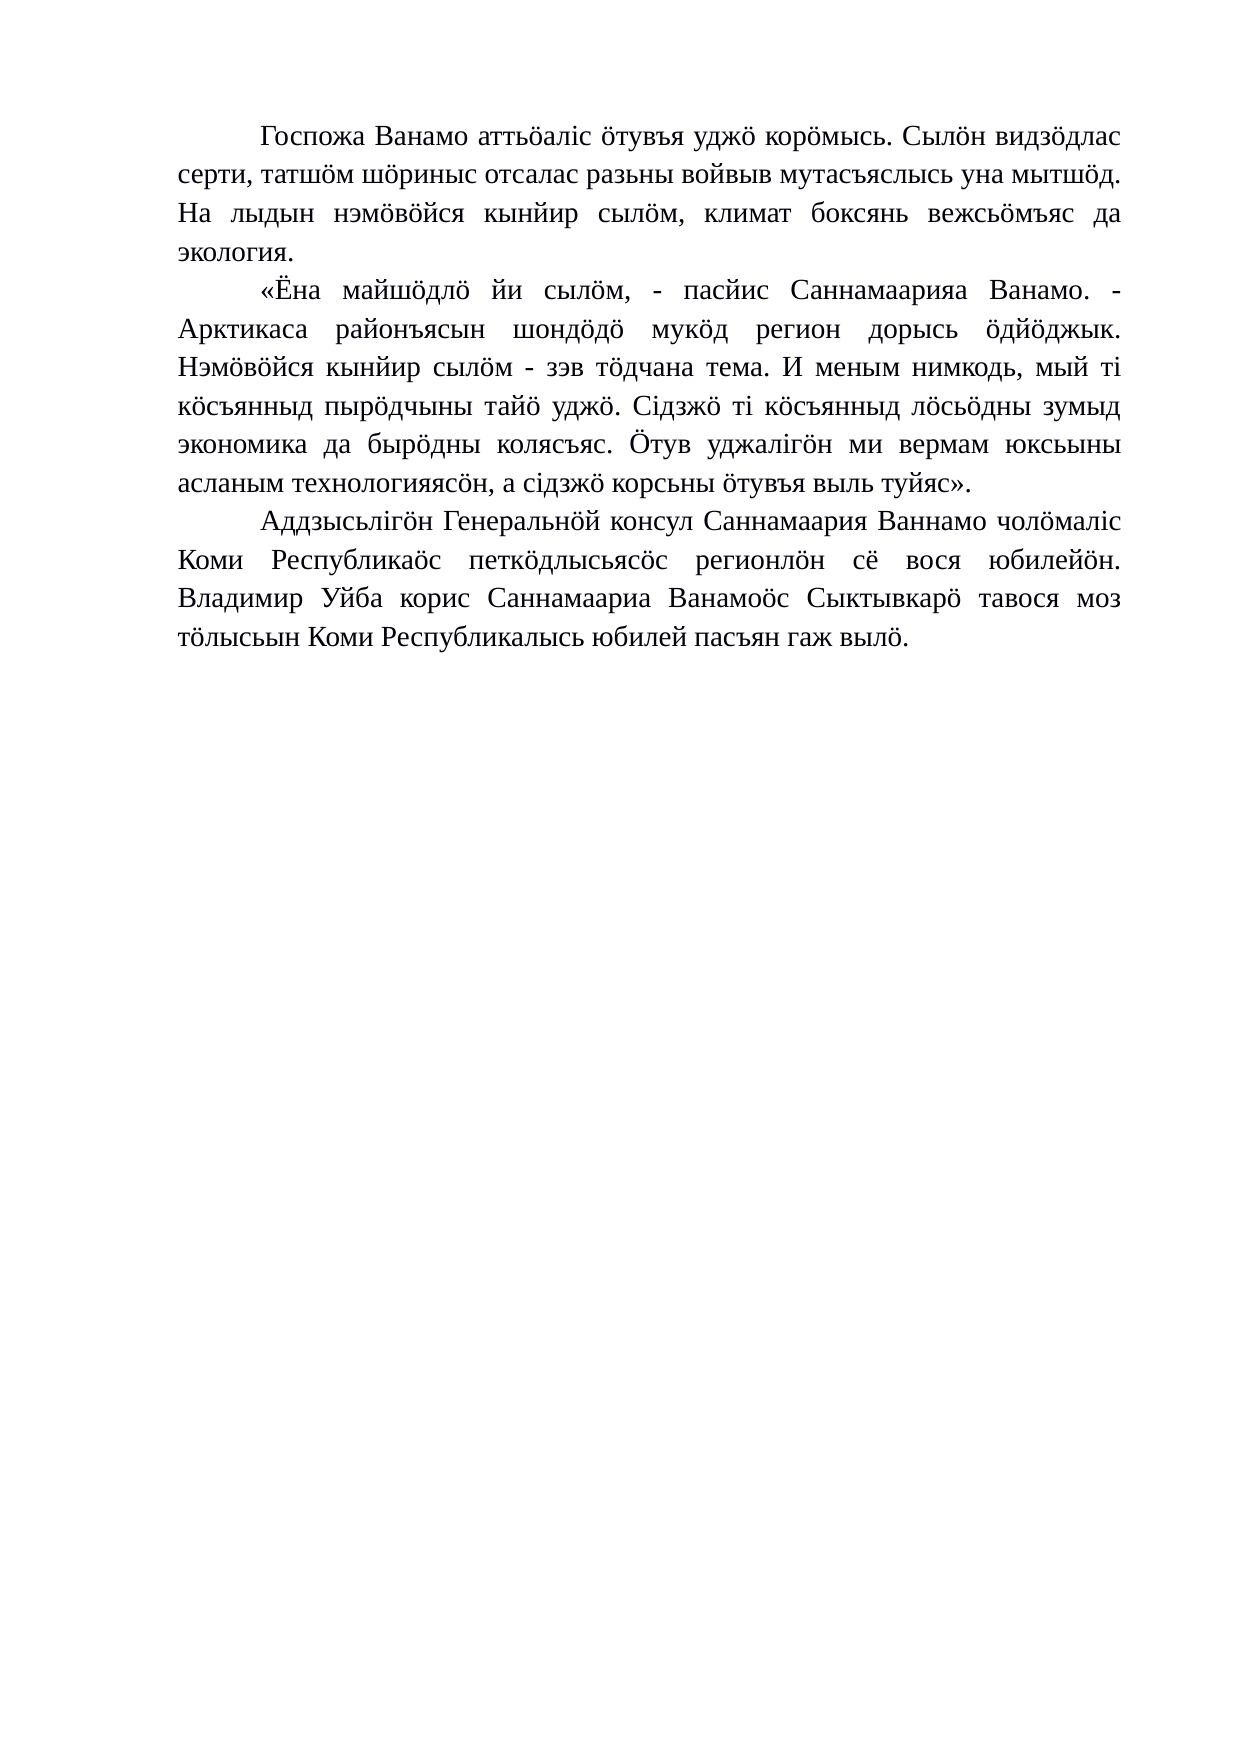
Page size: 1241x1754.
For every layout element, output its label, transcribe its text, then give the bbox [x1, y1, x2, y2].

text «Ёна майшӧдлӧ йи сылӧм, - пасйис Саннамаарияа Ванамо. - Арктикаса районъясын шондӧдӧ мукӧд регион дорысь ӧдйӧджык. Нэмӧвӧйся кынйир сылӧм - зэв тӧдчана тема. И меным нимкодь, мый ті кӧсъянныд пырӧдчыны тайӧ уджӧ. Сідзжӧ ті кӧсъянныд лӧсьӧдны зумыд экономика да бырӧдны колясъяс. Ӧтув уджалігӧн ми вермам юксьыны асланым технологияясӧн, а сідзжӧ корсьны ӧтувъя выль туйяс». [177, 272, 1122, 498]
text Аддзысьлігӧн Генеральнӧй консул Саннамаария Ваннамо чолӧмаліс Коми Республикаӧс петкӧдлысьясӧс регионлӧн сё вося юбилейӧн. Владимир Уйба корис Саннамаариа Ванамоӧс Сыктывкарӧ тавося моз тӧлысьын Коми Республикалысь юбилей пасъян гаж вылӧ. [177, 503, 1122, 653]
text Госпожа Ванамо аттьӧаліс ӧтувъя уджӧ корӧмысь. Сылӧн видзӧдлас серти, татшӧм шӧриныс отсалас разьны войвыв мутасъяслысь уна мытшӧд. На лыдын нэмӧвӧйся кынйир сылӧм, климат боксянь вежсьӧмъяс да экология. [177, 118, 1122, 267]
